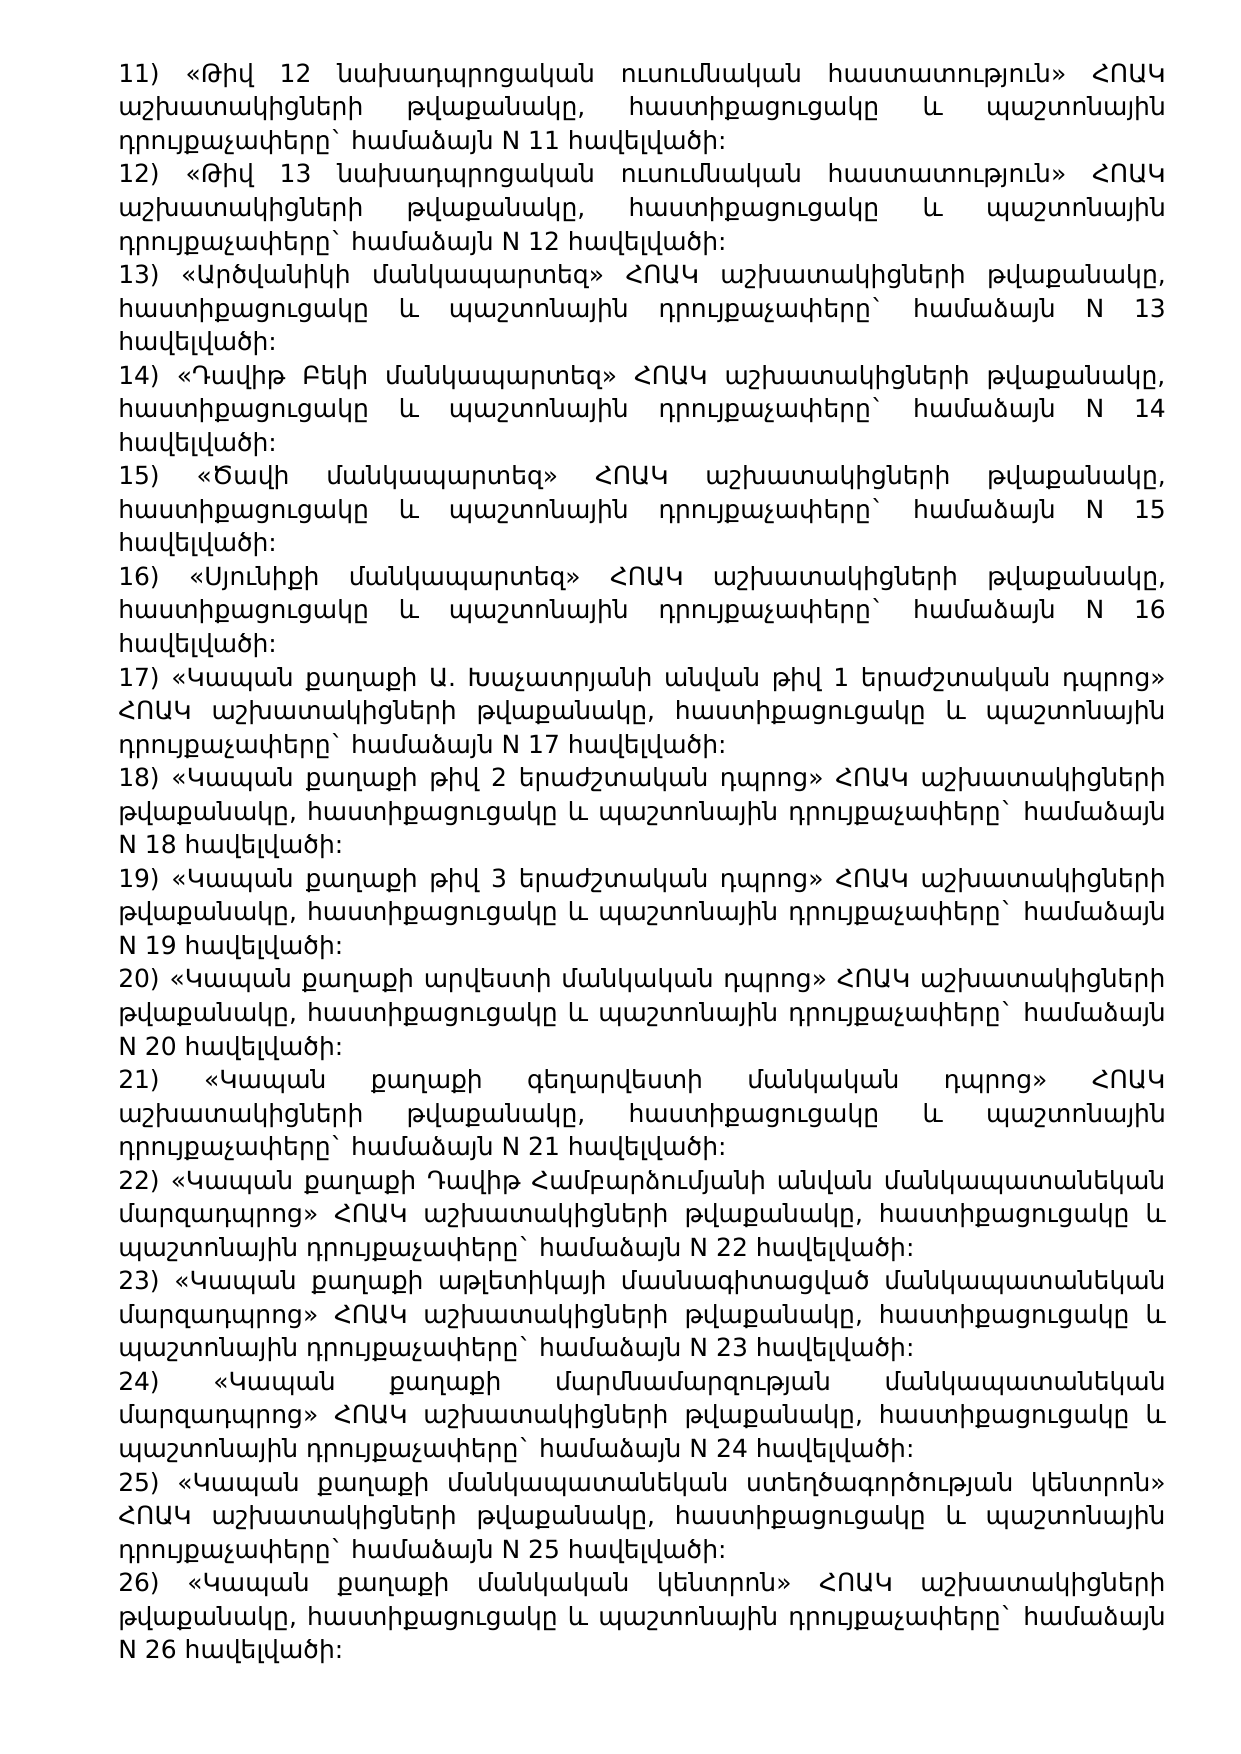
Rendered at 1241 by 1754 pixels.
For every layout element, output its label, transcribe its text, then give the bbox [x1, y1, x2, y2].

text 20) «Կապան քաղաքի արվեստի մանկական դպրոց» ՀՈԱԿ աշխատակիցների թվաքանակը, հաստիքացուցակը և պաշտոնային դրույքաչափերը` համաձայն N 20 հավելվածի: [118, 965, 1167, 1061]
text 18) «Կապան քաղաքի թիվ 2 երաժշտական դպրոց» ՀՈԱԿ աշխատակիցների թվաքանակը, հաստիքացուցակը և պաշտոնային դրույքաչափերը` համաձայն N 18 հավելվածի: [118, 763, 1167, 860]
text 12) «Թիվ 13 նախադպրոցական ուսումնական հաստատություն» ՀՈԱԿ աշխատակիցների թվաքանակը, հաստիքացուցակը և պաշտոնային դրույքաչափերը` համաձայն N 12 հավելվածի: [118, 160, 1167, 256]
text 25) «Կապան քաղաքի մանկապատանեկան ստեղծագործության կենտրոն» ՀՈԱԿ աշխատակիցների թվաքանակը, հաստիքացուցակը և պաշտոնային դրույքաչափերը` համաձայն N 25 հավելվածի: [118, 1468, 1167, 1564]
text 26) «Կապան քաղաքի մանկական կենտրոն» ՀՈԱԿ աշխատակիցների թվաքանակը, հաստիքացուցակը և պաշտոնային դրույքաչափերը` համաձայն N 26 հավելվածի: [118, 1568, 1167, 1665]
text 23) «Կապան քաղաքի աթլետիկայի մասնագիտացված մանկապատանեկան մարզադպրոց» ՀՈԱԿ աշխատակիցների թվաքանակը, հաստիքացուցակը և պաշտոնային դրույքաչափերը` համաձայն N 23 հավելվածի: [118, 1267, 1167, 1363]
text 16) «Սյունիքի մանկապարտեզ» ՀՈԱԿ աշխատակիցների թվաքանակը, հաստիքացուցակը և պաշտոնային դրույքաչափերը` համաձայն N 16 հավելվածի: [118, 562, 1167, 658]
text 19) «Կապան քաղաքի թիվ 3 երաժշտական դպրոց» ՀՈԱԿ աշխատակիցների թվաքանակը, հաստիքացուցակը և պաշտոնային դրույքաչափերը` համաձայն N 19 հավելվածի: [118, 864, 1167, 960]
text 15) «Ծավի մանկապարտեզ» ՀՈԱԿ աշխատակիցների թվաքանակը, հաստիքացուցակը և պաշտոնային դրույքաչափերը` համաձայն N 15 հավելվածի: [118, 462, 1167, 558]
text 17) «Կապան քաղաքի Ա. Խաչատրյանի անվան թիվ 1 երաժշտական դպրոց» ՀՈԱԿ աշխատակիցների թվաքանակը, հաստիքացուցակը և պաշտոնային դրույքաչափերը` համաձայն N 17 հավելվածի: [118, 663, 1167, 759]
text 22) «Կապան քաղաքի Դավիթ Համբարձումյանի անվան մանկապատանեկան մարզադպրոց» ՀՈԱԿ աշխատակիցների թվաքանակը, հաստիքացուցակը և պաշտոնային դրույքաչափերը` համաձայն N 22 հավելվածի: [118, 1166, 1167, 1262]
text 13) «Արծվանիկի մանկապարտեզ» ՀՈԱԿ աշխատակիցների թվաքանակը, հաստիքացուցակը և պաշտոնային դրույքաչափերը` համաձայն N 13 հավելվածի: [118, 260, 1167, 357]
text 14) «Դավիթ Բեկի մանկապարտեզ» ՀՈԱԿ աշխատակիցների թվաքանակը, հաստիքացուցակը և պաշտոնային դրույքաչափերը` համաձայն N 14 հավելվածի: [118, 361, 1167, 457]
text 24) «Կապան քաղաքի մարմնամարզության մանկապատանեկան մարզադպրոց» ՀՈԱԿ աշխատակիցների թվաքանակը, հաստիքացուցակը և պաշտոնային դրույքաչափերը` համաձայն N 24 հավելվածի: [118, 1367, 1167, 1463]
text 11) «Թիվ 12 նախադպրոցական ուսումնական հաստատություն» ՀՈԱԿ աշխատակիցների թվաքանակը, հաստիքացուցակը և պաշտոնային դրույքաչափերը` համաձայն N 11 հավելվածի: [118, 59, 1167, 155]
text 21) «Կապան քաղաքի գեղարվեստի մանկական դպրոց» ՀՈԱԿ աշխատակիցների թվաքանակը, հաստիքացուցակը և պաշտոնային դրույքաչափերը` համաձայն N 21 հավելվածի: [118, 1065, 1167, 1162]
